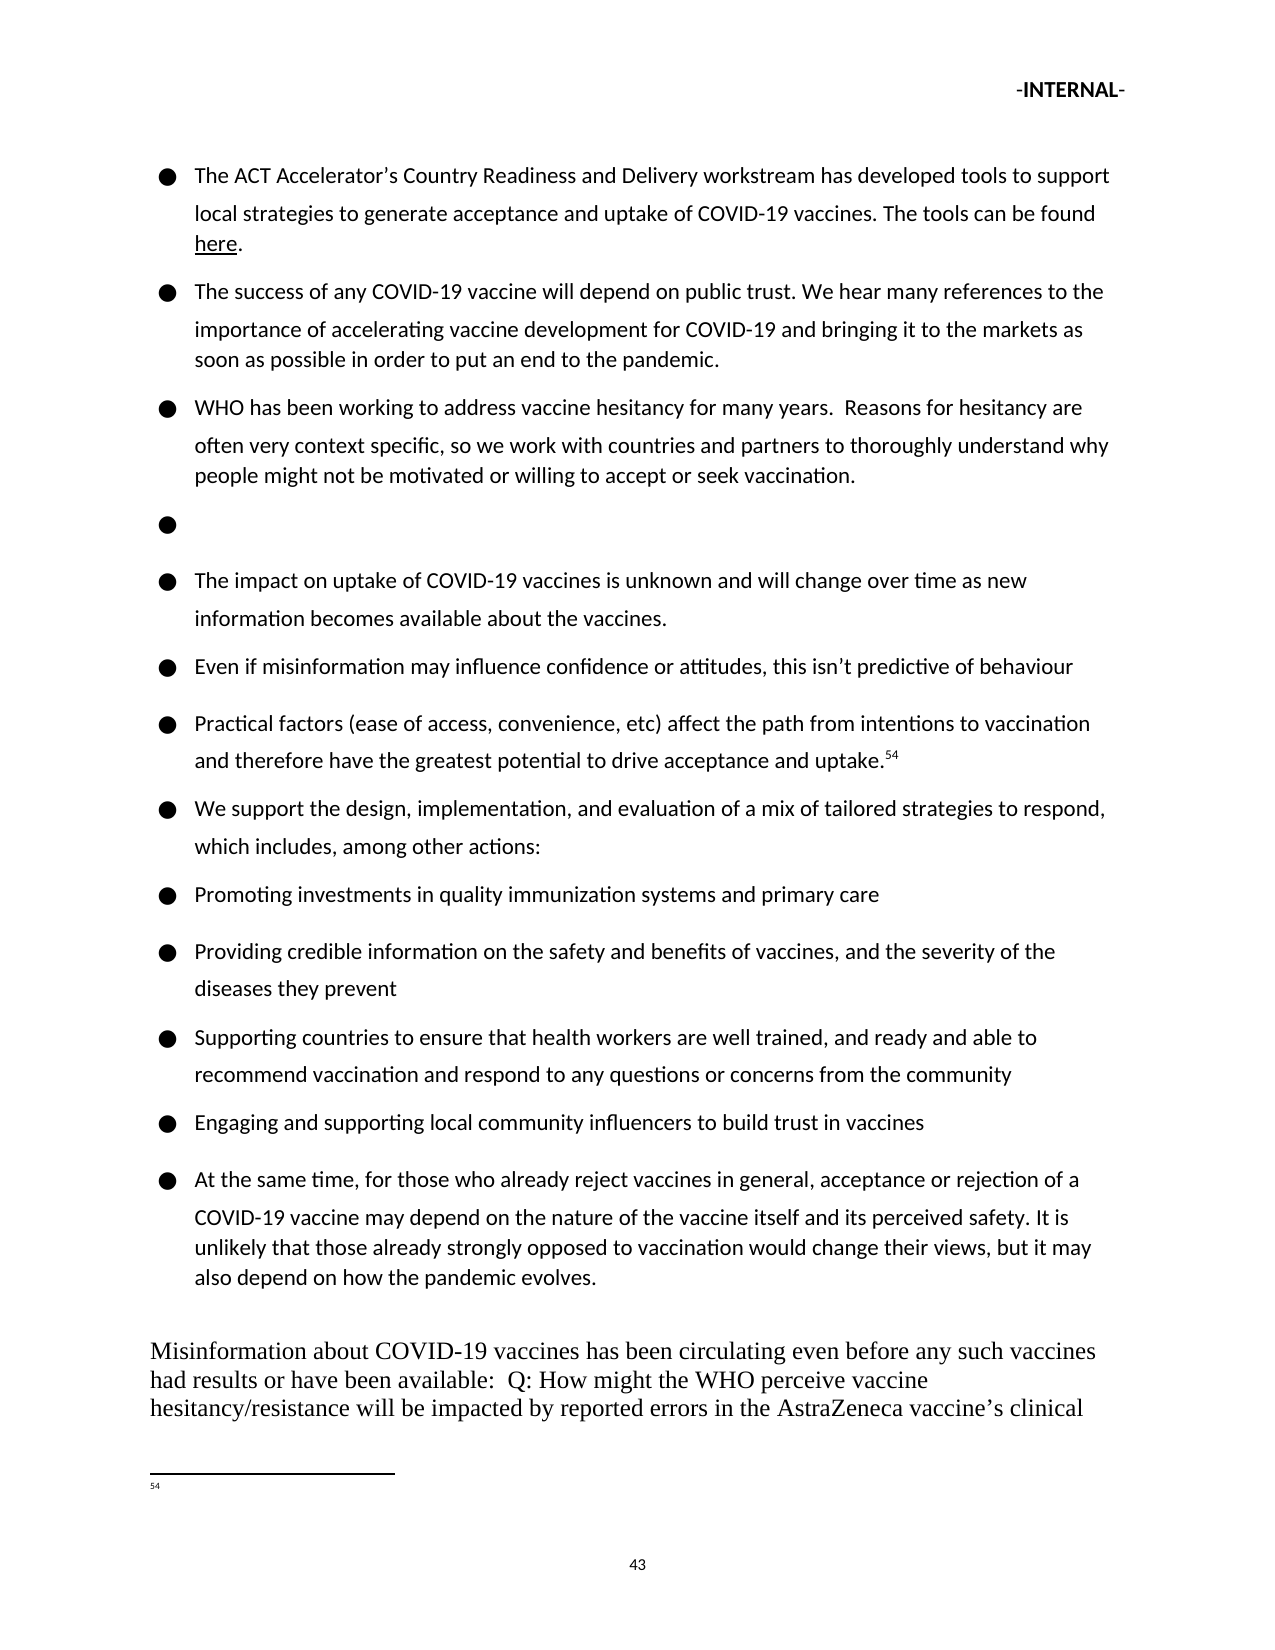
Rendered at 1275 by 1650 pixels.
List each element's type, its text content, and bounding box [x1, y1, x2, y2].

list The ACT Accelerator’s Country Readiness and Delivery workstream has developed tools to support local strategies to generate acceptance and uptake of COVID-19 vaccines. The tools can be found here. [157, 150, 1125, 257]
list Supporting countries to ensure that health workers are well trained, and ready and able to recommend vaccination and respond to any questions or concerns from the community [157, 1011, 1125, 1088]
list Engaging and supporting local community influencers to build trust in vaccines [157, 1097, 1125, 1143]
list WHO has been working to address vaccine hesitancy for many years. Reasons for hesitancy are often very context specific, so we work with countries and partners to thoroughly understand why people might not be motivated or willing to accept or seek vaccination. [157, 382, 1125, 489]
list Promoting investments in quality immunization systems and primary care [157, 868, 1125, 915]
list We support the design, implementation, and evaluation of a mix of tailored strategies to respond, which includes, among other actions: [157, 783, 1125, 860]
list The success of any COVID-19 vaccine will depend on public trust. We hear many references to the importance of accelerating vaccine development for COVID-19 and bringing it to the markets as soon as possible in order to put an end to the pandemic. [157, 266, 1125, 373]
list At the same time, for those who already reject vaccines in general, acceptance or rejection of a COVID-19 vaccine may depend on the nature of the vaccine itself and its perceived safety. It is unlikely that those already strongly opposed to vaccination would change their views, but it may also depend on how the pandemic evolves. [157, 1153, 1125, 1291]
list Providing credible information on the safety and benefits of vaccines, and the severity of the diseases they prevent [157, 925, 1125, 1002]
